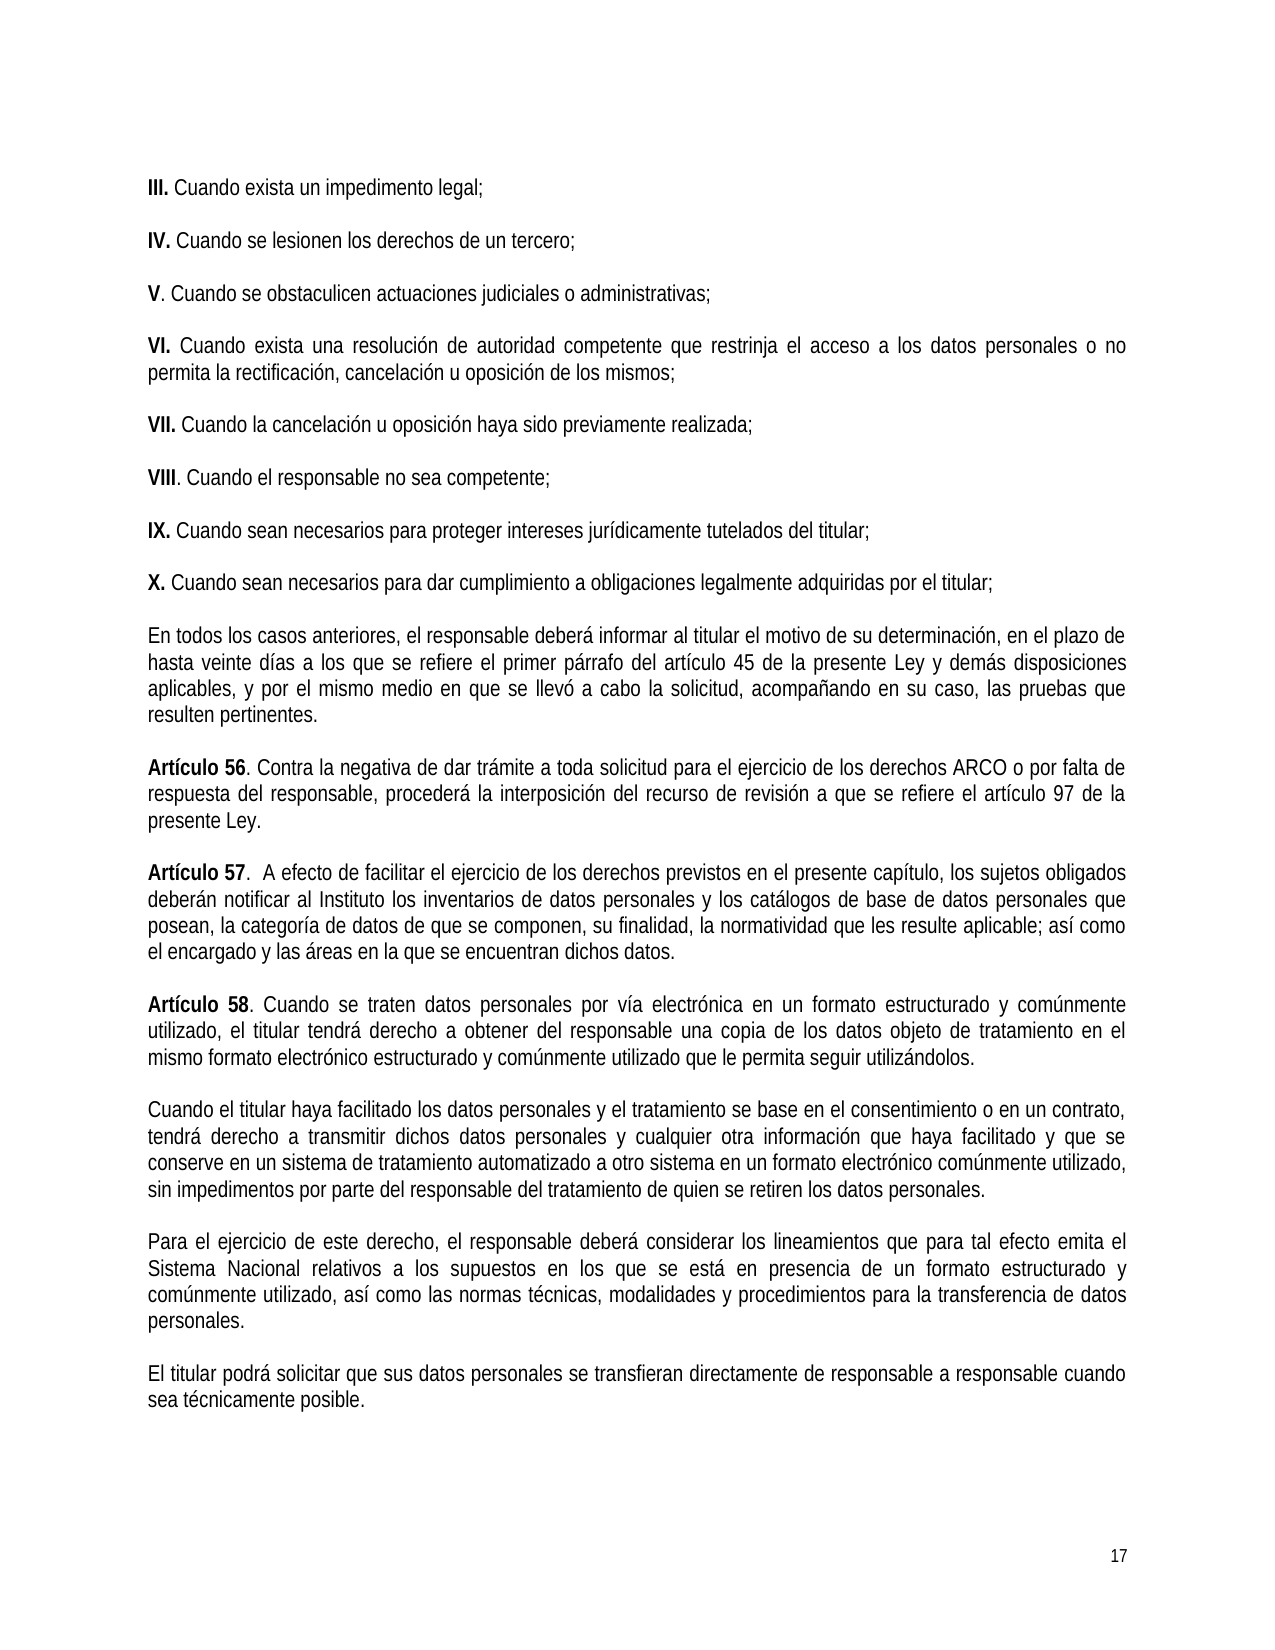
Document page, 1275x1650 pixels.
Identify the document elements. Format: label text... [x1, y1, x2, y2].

text En todos los casos anteriores, el responsable deberá informar al titular el motivo de su determinación, en el plazo de hasta veinte días a los que se refiere el primer párrafo del artículo 45 de la presente Ley y demás disposiciones aplicables, y por el mismo medio en que se llevó a cabo la solicitud, acompañando en su caso, las pruebas que resulten pertinentes. [148, 622, 1127, 727]
text X. Cuando sean necesarios para dar cumplimiento a obligaciones legalmente adquiridas por el titular; [148, 569, 1127, 596]
text Cuando el titular haya facilitado los datos personales y el tratamiento se base en el consentimiento o en un contrato, tendrá derecho a transmitir dichos datos personales y cualquier otra información que haya facilitado y que se conserve en un sistema de tratamiento automatizado a otro sistema en un formato electrónico comúnmente utilizado, sin impedimentos por parte del responsable del tratamiento de quien se retiren los datos personales. [148, 1096, 1127, 1202]
text VII. Cuando la cancelación u oposición haya sido previamente realizada; [148, 411, 1127, 438]
text IV. Cuando se lesionen los derechos de un tercero; [148, 227, 1127, 253]
text VI. Cuando exista una resolución de autoridad competente que restrinja el acceso a los datos personales o no permita la rectificación, cancelación u oposición de los mismos; [148, 332, 1127, 385]
text El titular podrá solicitar que sus datos personales se transfieran directamente de responsable a responsable cuando sea técnicamente posible. [148, 1360, 1127, 1413]
text Artículo 57. A efecto de facilitar el ejercicio de los derechos previstos en el presente capítulo, los sujetos obligados deberán notificar al Instituto los inventarios de datos personales y los catálogos de base de datos personales que posean, la categoría de datos de que se componen, su finalidad, la normatividad que les resulte aplicable; así como el encargado y las áreas en la que se encuentran dichos datos. [148, 859, 1127, 965]
text VIII. Cuando el responsable no sea competente; [148, 464, 1127, 490]
text IX. Cuando sean necesarios para proteger intereses jurídicamente tutelados del titular; [148, 517, 1127, 543]
text III. Cuando exista un impedimento legal; [148, 174, 1127, 200]
text Artículo 56. Contra la negativa de dar trámite a toda solicitud para el ejercicio de los derechos ARCO o por falta de respuesta del responsable, procederá la interposición del recurso de revisión a que se refiere el artículo 97 de la presente Ley. [148, 754, 1127, 833]
text Para el ejercicio de este derecho, el responsable deberá considerar los lineamientos que para tal efecto emita el Sistema Nacional relativos a los supuestos en los que se está en presencia de un formato estructurado y comúnmente utilizado, así como las normas técnicas, modalidades y procedimientos para la transferencia de datos personales. [148, 1228, 1127, 1334]
text Artículo 58. Cuando se traten datos personales por vía electrónica en un formato estructurado y comúnmente utilizado, el titular tendrá derecho a obtener del responsable una copia de los datos objeto de tratamiento en el mismo formato electrónico estructurado y comúnmente utilizado que le permita seguir utilizándolos. [148, 991, 1127, 1070]
text V. Cuando se obstaculicen actuaciones judiciales o administrativas; [148, 279, 1127, 306]
